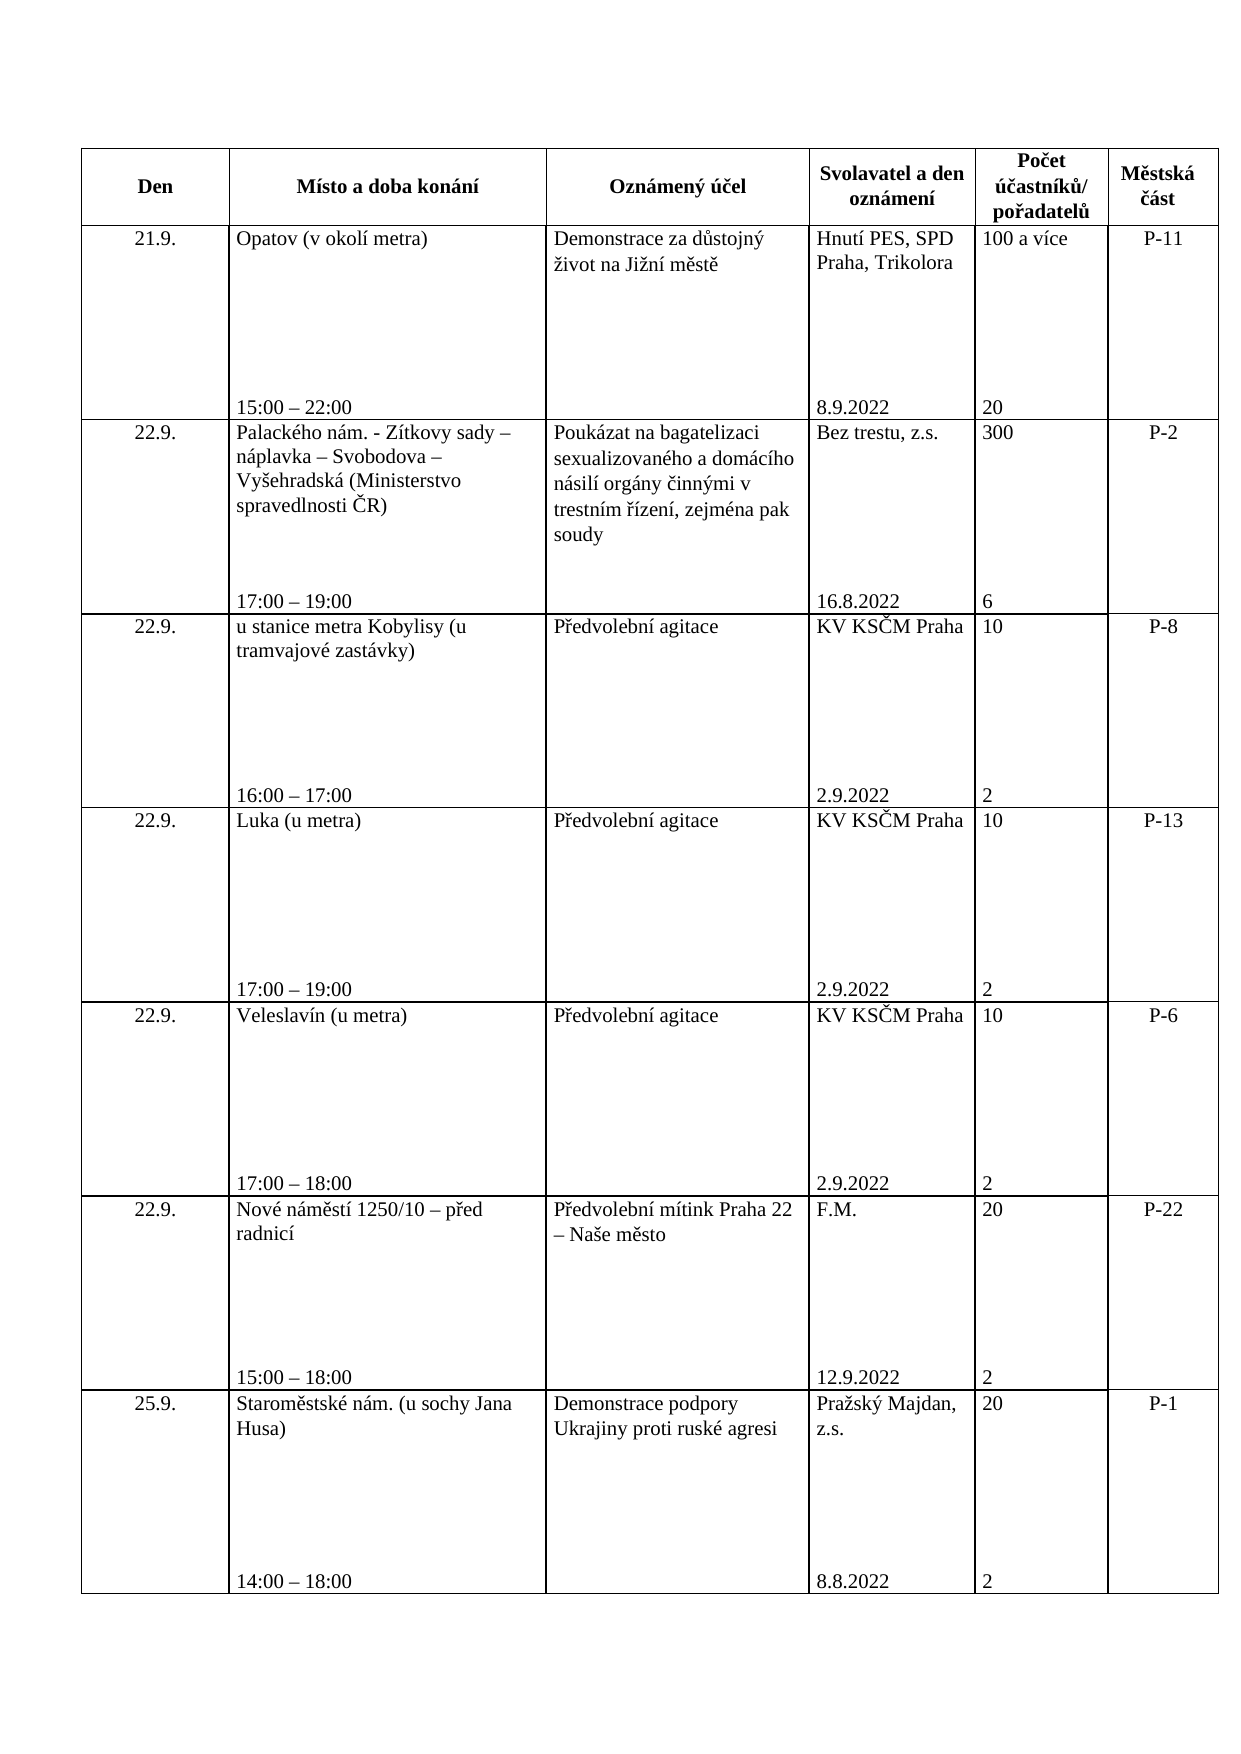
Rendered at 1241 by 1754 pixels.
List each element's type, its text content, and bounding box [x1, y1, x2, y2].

table_cell 300 6 [976, 420, 1107, 613]
table_cell Předvolební mítink Praha 22 – Naše město [547, 1197, 808, 1389]
table_cell P-11 [1109, 226, 1218, 419]
table_cell Předvolební agitace [547, 615, 808, 807]
table_cell 21.9. [82, 226, 228, 419]
table_cell P-1 [1109, 1390, 1218, 1593]
table_header Místo a doba konání [230, 149, 546, 225]
table_cell P-22 [1109, 1196, 1218, 1389]
table_cell KV KSČM Praha 2.9.2022 [810, 808, 974, 1001]
table_header Oznámený účel [547, 149, 809, 225]
table_cell Hnutí PES, SPD Praha, Trikolora 8.9.2022 [810, 226, 974, 419]
table_cell Pražský Majdan, z.s. 8.8.2022 [810, 1391, 974, 1593]
table_cell F.M. 12.9.2022 [810, 1197, 974, 1389]
table_cell 22.9. [82, 808, 228, 1001]
table_cell Bez trestu, z.s. 16.8.2022 [810, 420, 974, 613]
table_header Městská část [1109, 149, 1218, 225]
table_cell Palackého nám. - Zítkovy sady –náplavka – Svobodova – Vyšehradská (Ministerstvo spravedlnosti ČR) 17:00 – 19:00 [230, 420, 545, 613]
table_cell P-2 [1109, 420, 1218, 613]
table_cell 10 2 [976, 808, 1107, 1001]
table_cell Demonstrace za důstojný život na Jižní městě [547, 226, 808, 419]
table_cell P-6 [1109, 1002, 1218, 1195]
table_cell P-13 [1109, 808, 1218, 1001]
table_cell 20 2 [976, 1391, 1107, 1593]
table_cell u stanice metra Kobylisy (u tramvajové zastávky) 16:00 – 17:00 [230, 615, 545, 807]
table_cell 22.9. [82, 1003, 228, 1195]
table_cell KV KSČM Praha 2.9.2022 [810, 1003, 974, 1195]
table_cell Opatov (v okolí metra) 15:00 – 22:00 [230, 226, 545, 419]
table_cell Poukázat na bagatelizaci sexualizovaného a domácího násilí orgány činnými v trestním řízení, zejména pak soudy [547, 420, 808, 613]
table_cell 22.9. [82, 420, 228, 613]
table_cell Demonstrace podpory Ukrajiny proti ruské agresi [547, 1391, 808, 1593]
table_cell P-8 [1109, 614, 1218, 807]
table_header Den [82, 149, 229, 225]
table_cell Staroměstské nám. (u sochy Jana Husa) 14:00 – 18:00 [230, 1391, 545, 1593]
table_cell Nové náměstí 1250/10 – před radnicí 15:00 – 18:00 [230, 1197, 545, 1389]
table_cell 10 2 [976, 615, 1107, 807]
table_cell 20 2 [976, 1197, 1107, 1389]
table_cell Předvolební agitace [547, 808, 808, 1001]
table_cell 25.9. [82, 1391, 228, 1593]
table_cell KV KSČM Praha 2.9.2022 [810, 615, 974, 807]
table_header Počet účastníků/ pořadatelů [976, 149, 1108, 225]
table_cell 22.9. [82, 1197, 228, 1389]
table_cell Předvolební agitace [547, 1003, 808, 1195]
table_cell Veleslavín (u metra) 17:00 – 18:00 [230, 1003, 545, 1195]
table_cell 22.9. [82, 615, 228, 807]
table_cell Luka (u metra) 17:00 – 19:00 [230, 808, 545, 1001]
table_cell 100 a více 20 [976, 226, 1107, 419]
table_header Svolavatel a den oznámení [810, 149, 975, 225]
table_cell 10 2 [976, 1003, 1107, 1195]
